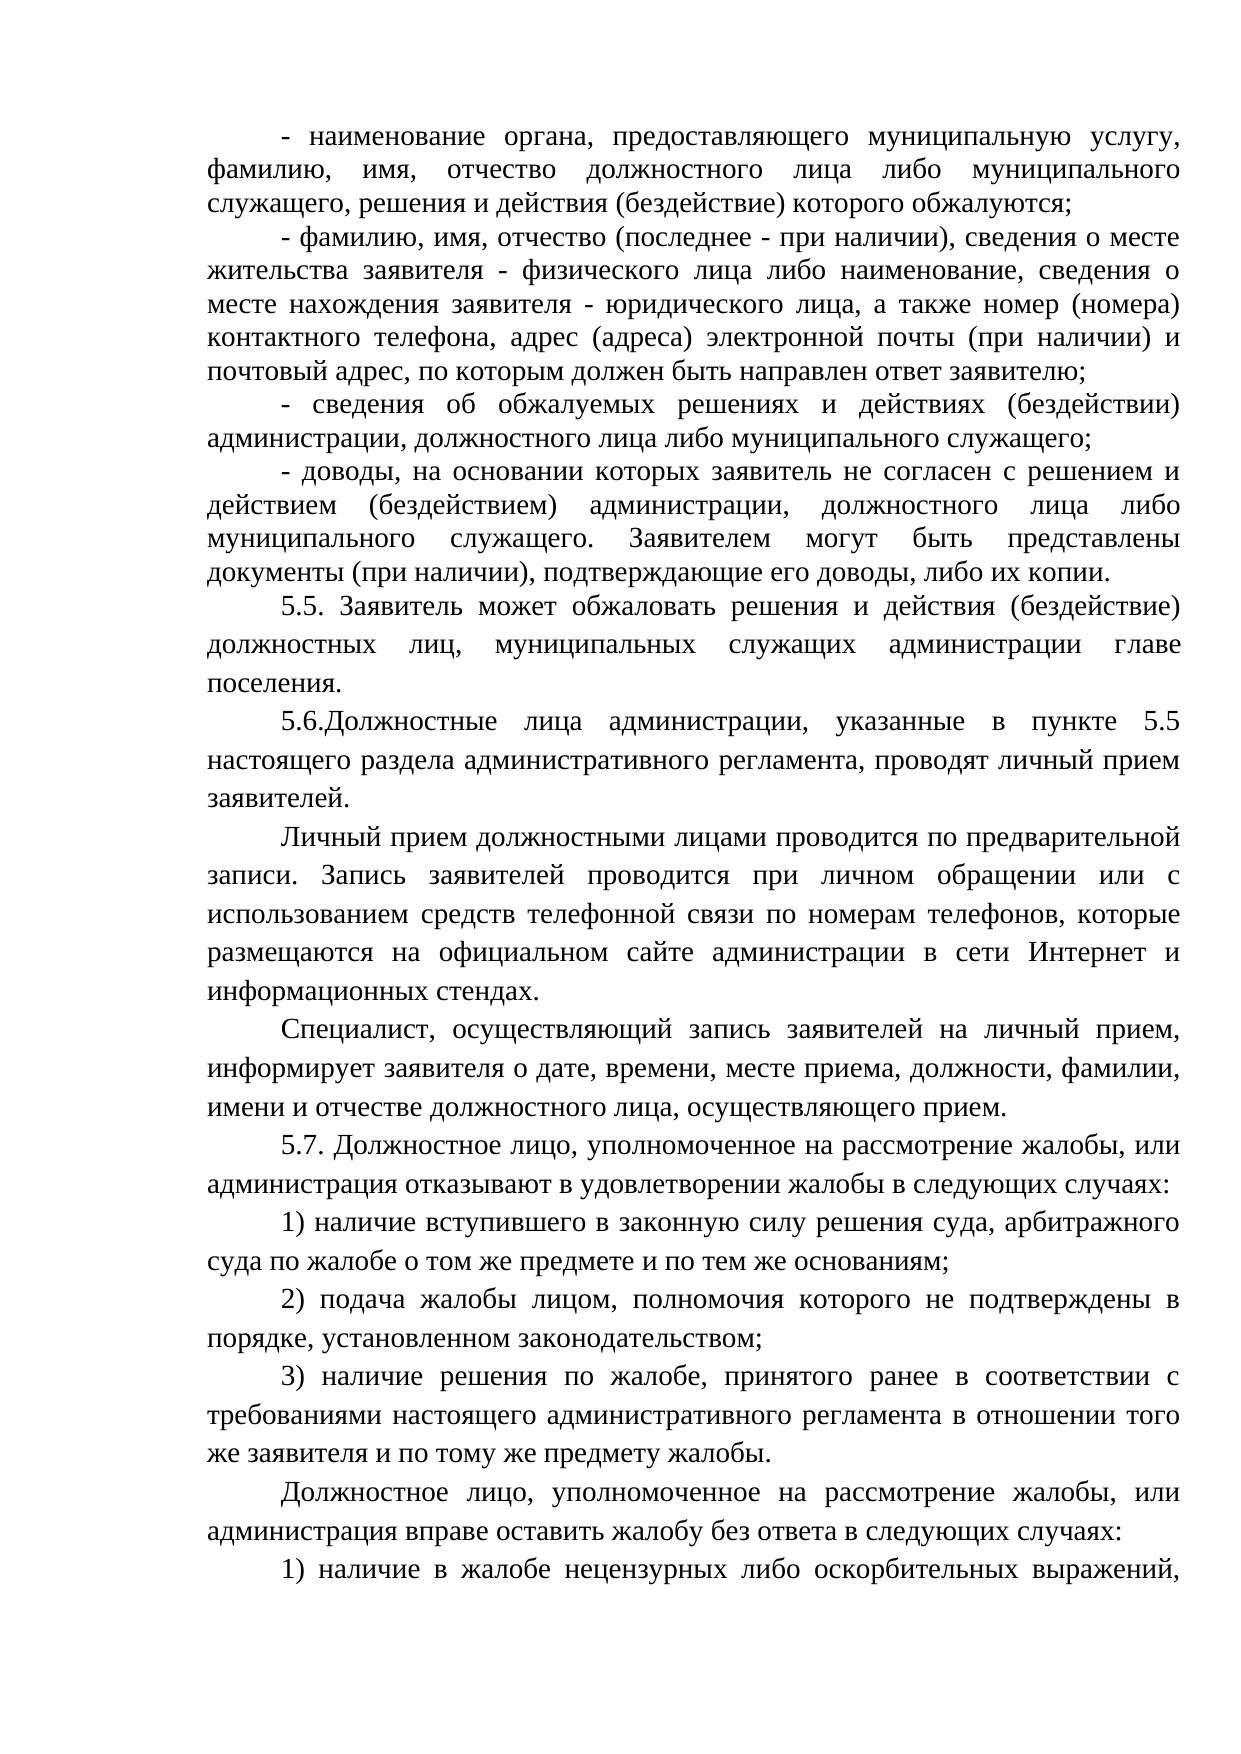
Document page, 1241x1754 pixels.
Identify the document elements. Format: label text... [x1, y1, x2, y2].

text - доводы, на основании которых заявитель не согласен с решением и действием (бездействием) администрации, должностного лица либо муниципального служащего. Заявителем могут быть представлены документы (при наличии), подтверждающие его доводы, либо их копии. [207, 453, 1181, 588]
text - наименование органа, предоставляющего муниципальную услугу, фамилию, имя, отчество должностного лица либо муниципального служащего, решения и действия (бездействие) которого обжалуются; [207, 118, 1181, 219]
text Специалист, осуществляющий запись заявителей на личный прием, информирует заявителя о дате, времени, месте приема, должности, фамилии, имени и отчестве должностного лица, осуществляющего прием. [207, 1012, 1181, 1122]
text 3) наличие решения по жалобе, принятого ранее в соответствии с требованиями настоящего административного регламента в отношении того же заявителя и по тому же предмету жалобы. [207, 1358, 1181, 1469]
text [207, 1551, 1181, 1585]
text - сведения об обжалуемых решениях и действиях (бездействии) администрации, должностного лица либо муниципального служащего; [207, 386, 1181, 453]
text 2) подача жалобы лицом, полномочия которого не подтверждены в порядке, установленном законодательством; [207, 1281, 1181, 1353]
text Должностное лицо, уполномоченное на рассмотрение жалобы, или администрация вправе оставить жалобу без ответа в следующих случаях: [207, 1474, 1181, 1546]
text - фамилию, имя, отчество (последнее - при наличии), сведения о месте жительства заявителя - физического лица либо наименование, сведения о месте нахождения заявителя - юридического лица, а также номер (номера) контактного телефона, адрес (адреса) электронной почты (при наличии) и почтовый адрес, по которым должен быть направлен ответ заявителю; [207, 219, 1181, 386]
text 5.6.Должностные лица администрации, указанные в пункте 5.5 настоящего раздела административного регламента, проводят личный прием заявителей. [207, 703, 1181, 814]
text Личный прием должностными лицами проводится по предварительной записи. Запись заявителей проводится при личном обращении или с использованием средств телефонной связи по номерам телефонов, которые размещаются на официальном сайте администрации в сети Интернет и информационных стендах. [207, 819, 1181, 1007]
text 1) наличие вступившего в законную силу решения суда, арбитражного суда по жалобе о том же предмете и по тем же основаниям; [207, 1204, 1181, 1276]
text 5.5. Заявитель может обжаловать решения и действия (бездействие) должностных лиц, муниципальных служащих администрации главе поселения. [207, 588, 1181, 698]
text 5.7. Должностное лицо, уполномоченное на рассмотрение жалобы, или администрация отказывают в удовлетворении жалобы в следующих случаях: [207, 1127, 1181, 1199]
